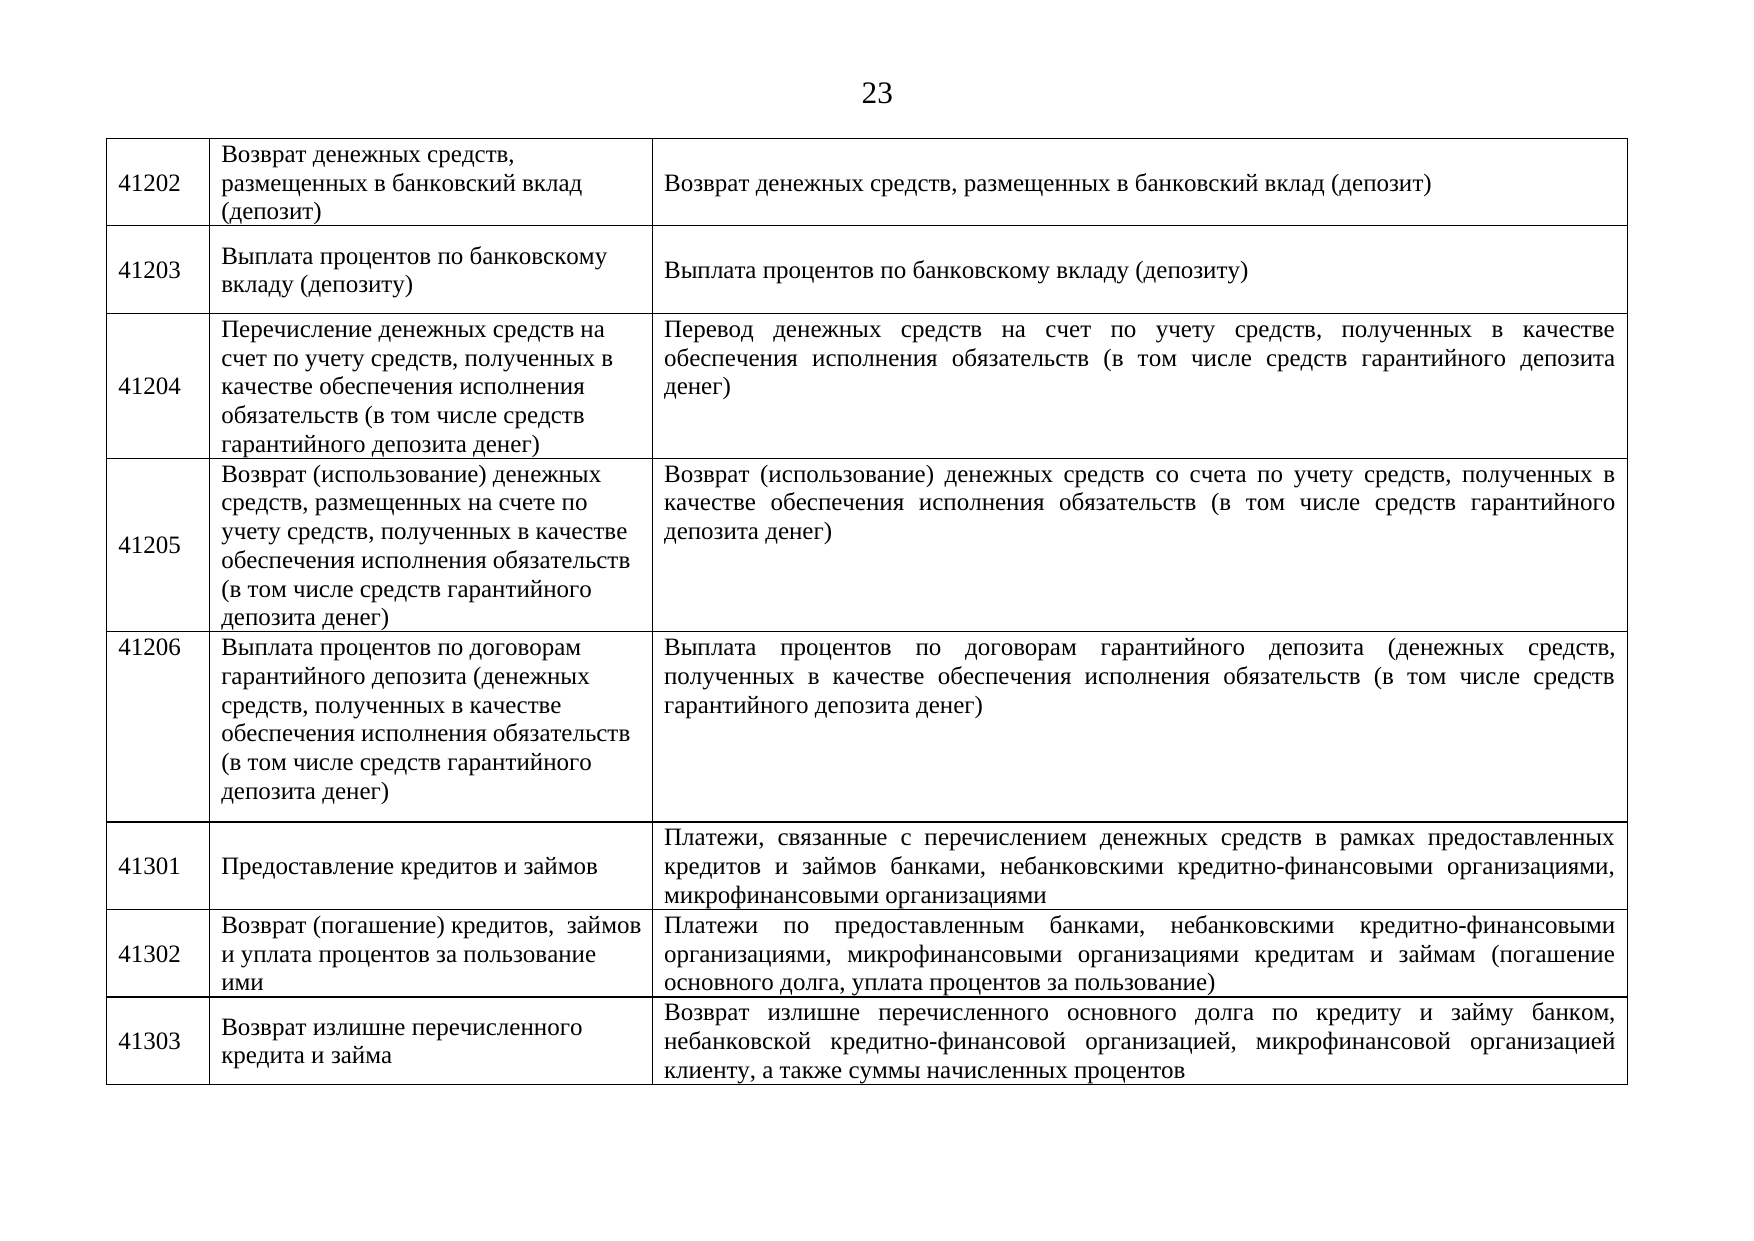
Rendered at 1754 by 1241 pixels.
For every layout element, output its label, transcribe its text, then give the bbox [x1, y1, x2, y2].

table_cell 41206 [107, 632, 209, 821]
table_cell Выплата процентов по договорам гарантийного депозита (денежных средств, полученных в качестве обеспечения исполнения обязательств (в том числе средств гарантийного депозита денег) [653, 632, 1627, 821]
table_cell 41203 [107, 226, 209, 313]
table_cell 41204 [107, 314, 209, 458]
table_cell 41303 [107, 998, 209, 1084]
table_cell 41205 [107, 459, 209, 631]
table_cell Возврат излишне перечисленного основного долга по кредиту и займу банком, небанковской кредитно-финансовой организацией, микрофинансовой организацией клиенту, а также суммы начисленных процентов [653, 998, 1627, 1084]
table_cell Платежи по предоставленным банками, небанковскими кредитно-финансовыми организациями, микрофинансовыми организациями кредитам и займам (погашение основного долга, уплата процентов за пользование) [653, 910, 1627, 996]
table_cell Выплата процентов по договорам гарантийного депозита (денежных средств, полученных в качестве обеспечения исполнения обязательств (в том числе средств гарантийного депозита денег) [210, 632, 652, 821]
table_cell Выплата процентов по банковскому вкладу (депозиту) [210, 226, 652, 313]
table_cell 41301 [107, 823, 209, 909]
table_cell Возврат (использование) денежных средств со счета по учету средств, полученных в качестве обеспечения исполнения обязательств (в том числе средств гарантийного депозита денег) [653, 459, 1627, 631]
table_cell Выплата процентов по банковскому вкладу (депозиту) [653, 226, 1627, 313]
table_cell Возврат (использование) денежных средств, размещенных на счете по учету средств, полученных в качестве обеспечения исполнения обязательств (в том числе средств гарантийного депозита денег) [210, 459, 652, 631]
table_cell Возврат денежных средств, размещенных в банковский вклад (депозит) [653, 139, 1627, 225]
table_cell Предоставление кредитов и займов [210, 823, 652, 909]
table_cell Возврат денежных средств, размещенных в банковский вклад (депозит) [210, 139, 652, 225]
table_cell 41202 [107, 139, 209, 225]
table_cell Перевод денежных средств на счет по учету средств, полученных в качестве обеспечения исполнения обязательств (в том числе средств гарантийного депозита денег) [653, 314, 1627, 458]
table_cell Платежи, связанные с перечислением денежных средств в рамках предоставленных кредитов и займов банками, небанковскими кредитно-финансовыми организациями, микрофинансовыми организациями [653, 823, 1627, 909]
table_cell Перечисление денежных средств на счет по учету средств, полученных в качестве обеспечения исполнения обязательств (в том числе средств гарантийного депозита денег) [210, 314, 652, 458]
table_cell Возврат излишне перечисленного кредита и займа [210, 998, 652, 1084]
table_cell 41302 [107, 910, 209, 996]
table_cell Возврат (погашение) кредитов, займов и уплата процентов за пользование ими [210, 910, 652, 996]
